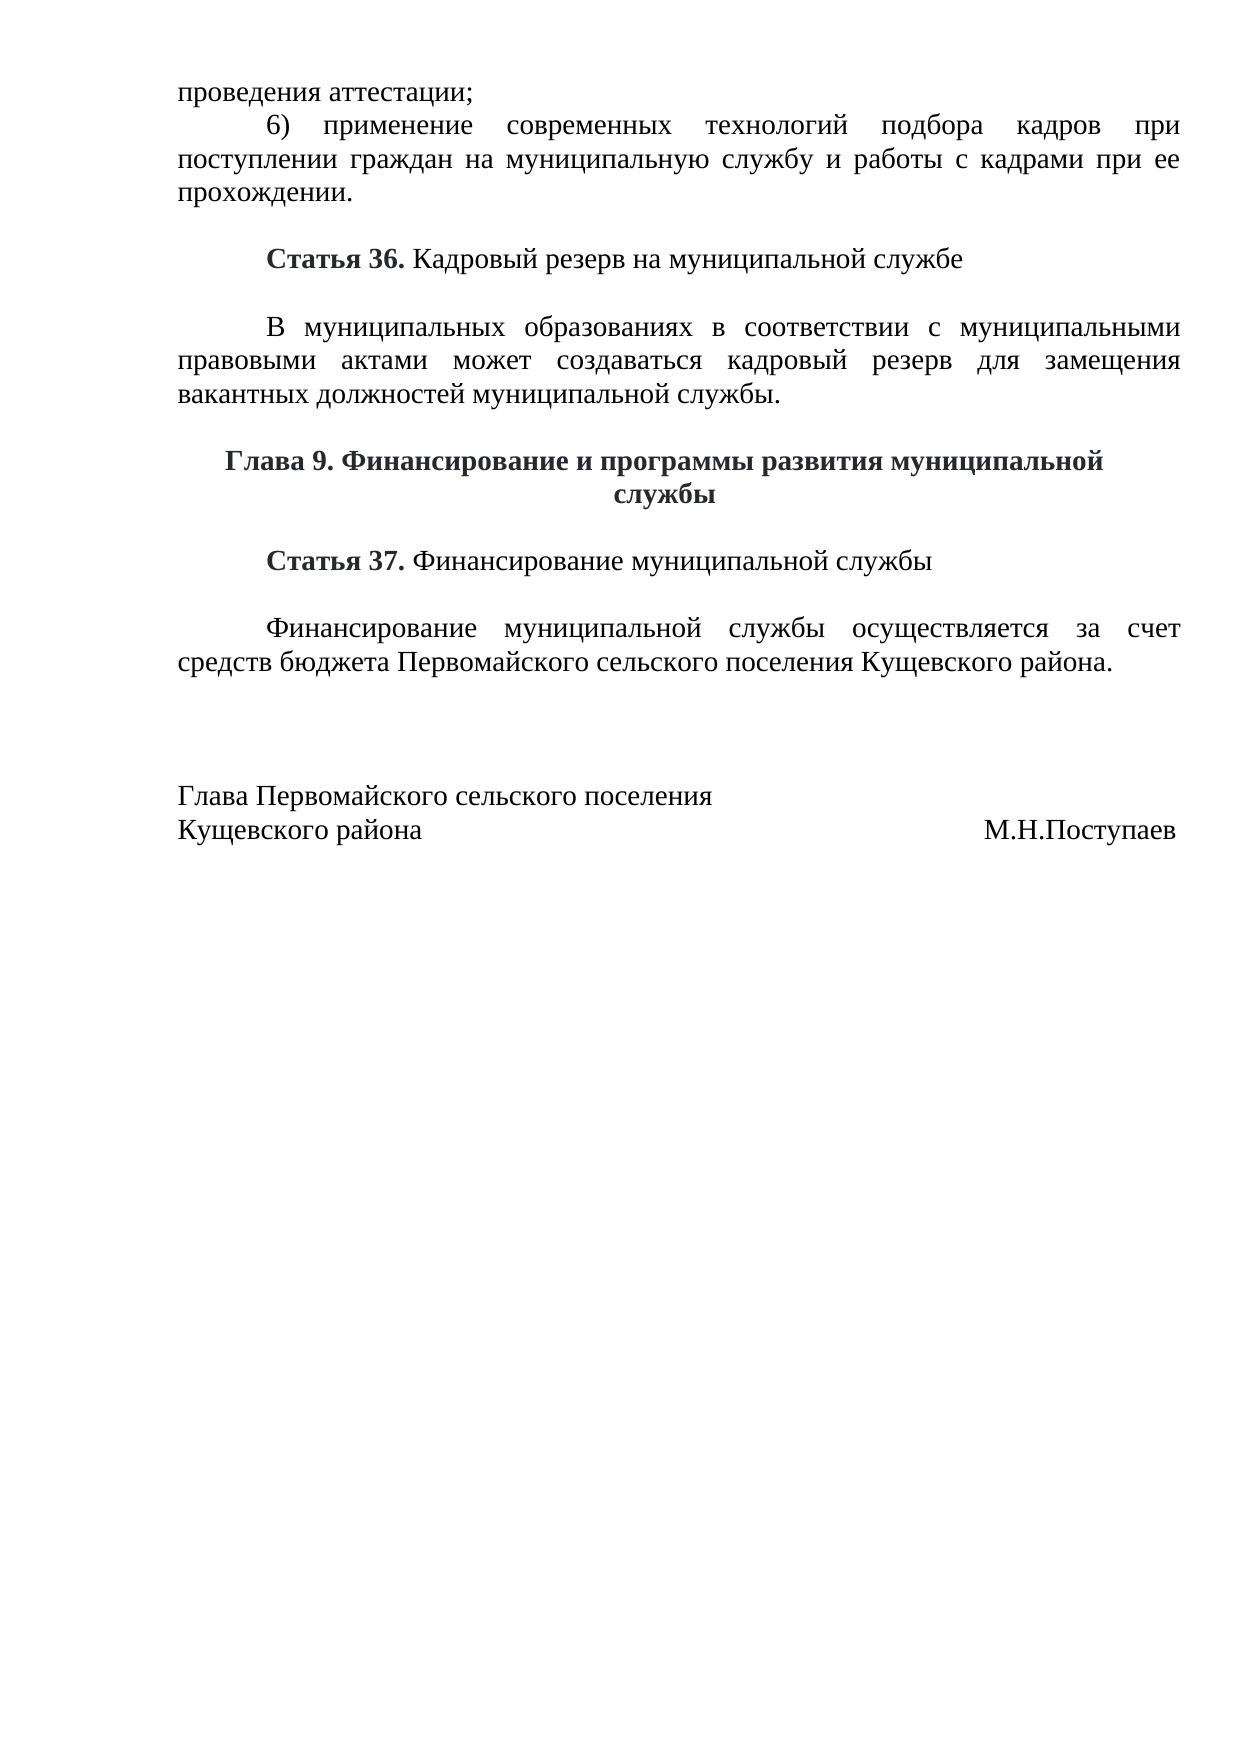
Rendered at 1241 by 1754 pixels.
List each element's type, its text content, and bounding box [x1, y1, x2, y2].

text Глава 9. Финансирование и программы развития муниципальной службы [177, 443, 1152, 510]
text Глава Первомайского сельского поселения [177, 778, 1181, 812]
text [177, 74, 1181, 107]
text Статья 37. Финансирование муниципальной службы [177, 543, 1152, 577]
text Кущевского района М.Н.Поступаев [177, 812, 1181, 845]
text 6) применение современных технологий подбора кадров при поступлении граждан на муниципальную службу и работы с кадрами при ее прохождении. [177, 107, 1181, 208]
text Статья 36. Кадровый резерв на муниципальной службе [177, 242, 1181, 275]
text Финансирование муниципальной службы осуществляется за счет средств бюджета Первомайского сельского поселения Кущевского района. [177, 611, 1181, 678]
text В муниципальных образованиях в соответствии с муниципальными правовыми актами может создаваться кадровый резерв для замещения вакантных должностей муниципальной службы. [177, 309, 1181, 409]
